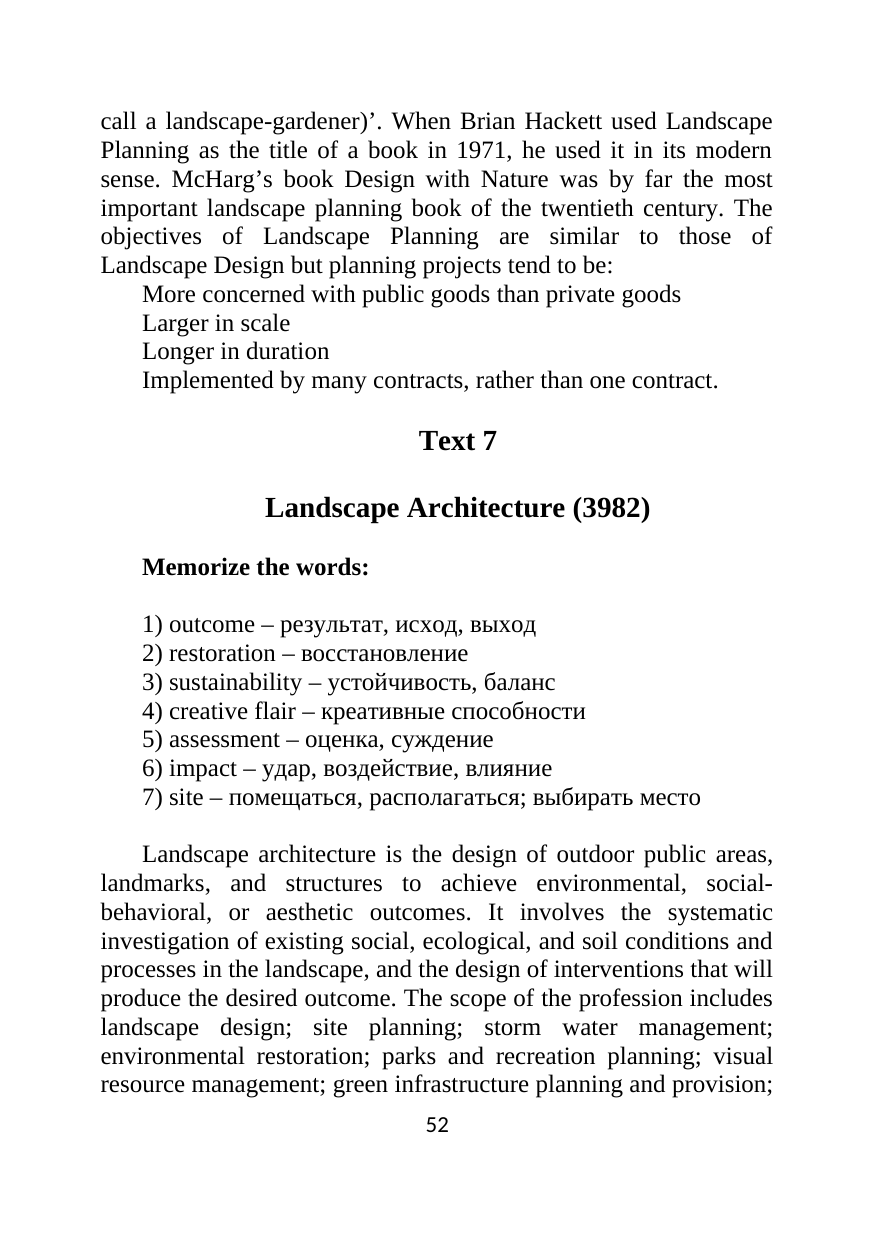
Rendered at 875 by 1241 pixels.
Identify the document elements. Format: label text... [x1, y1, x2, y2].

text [100, 106, 774, 279]
text Larger in scale [100, 308, 774, 336]
text Memorize the words: [100, 552, 774, 581]
text Implemented by many contracts, rather than one contract. [100, 365, 774, 394]
text 5) assessment – оценка, суждение [100, 724, 774, 753]
text More concerned with public goods than private goods [100, 279, 774, 308]
text 1) outcome – результат, исход, выход [100, 609, 774, 638]
text 6) impact – удар, воздействие, влияние [100, 753, 774, 782]
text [100, 839, 774, 1098]
text 4) creative flair – креативные способности [100, 696, 774, 724]
text 7) site – помещаться, располагаться; выбирать место [100, 782, 774, 811]
text Longer in duration [100, 336, 774, 365]
text 3) sustainability – устойчивость, баланс [100, 667, 774, 696]
text Landscape Architecture (3982) [100, 490, 774, 523]
text Text 7 [100, 423, 774, 456]
text 2) restoration – восстановление [100, 638, 774, 667]
